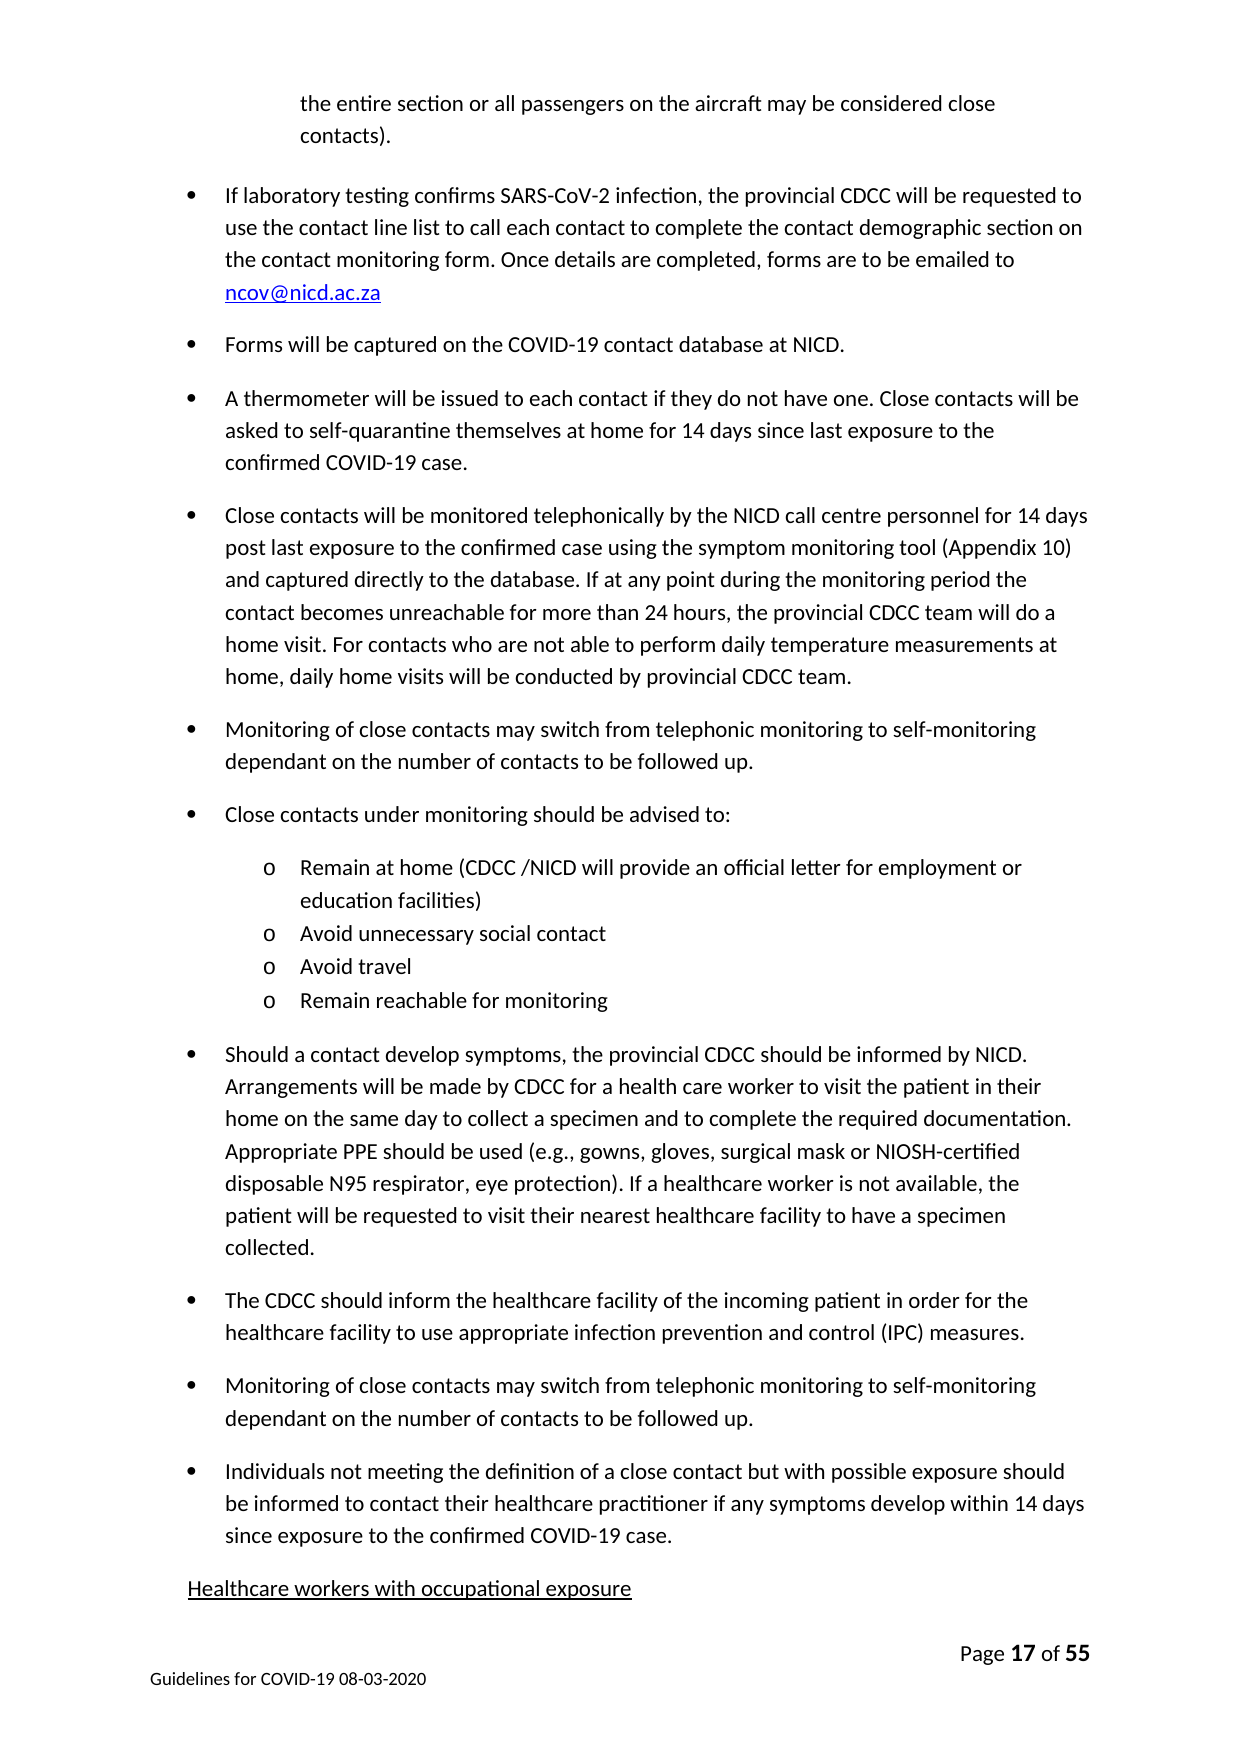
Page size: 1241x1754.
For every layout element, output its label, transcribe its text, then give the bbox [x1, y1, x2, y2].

list The CDCC should inform the healthcare facility of the incoming patient in order for the healthcare facility to use appropriate infection prevention and control (IPC) measures. [187, 1286, 1090, 1347]
list Close contacts will be monitored telephonically by the NICD call centre personnel for 14 days post last exposure to the confirmed case using the symptom monitoring tool (Appendix 10) and captured directly to the database. If at any point during the monitoring period the contact becomes unreachable for more than 24 hours, the provincial CDCC team will do a home visit. For contacts who are not able to perform daily temperature measurements at home, daily home visits will be conducted by provincial CDCC team. [187, 501, 1090, 690]
list If laboratory testing confirms SARS-CoV-2 infection, the provincial CDCC will be requested to use the contact line list to call each contact to complete the contact demographic section on the contact monitoring form. Once details are completed, forms are to be emailed to ncov@nicd.ac.za [187, 181, 1090, 306]
text Healthcare workers with occupational exposure [187, 1574, 1090, 1602]
list Remain reachable for monitoring [262, 986, 1090, 1015]
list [262, 89, 1090, 149]
list Close contacts under monitoring should be advised to: [187, 800, 1090, 828]
list Should a contact develop symptoms, the provincial CDCC should be informed by NICD. Arrangements will be made by CDCC for a health care worker to visit the patient in their home on the same day to collect a specimen and to complete the required documentation. Appropriate PPE should be used (e.g., gowns, gloves, surgical mask or NIOSH-certified disposable N95 respirator, eye protection). If a healthcare worker is not available, the patient will be requested to visit their nearest healthcare facility to have a specimen collected. [187, 1040, 1090, 1261]
list Remain at home (CDCC /NICD will provide an official letter for employment or education facilities) [262, 853, 1090, 914]
list A thermometer will be issued to each contact if they do not have one. Close contacts will be asked to self-quarantine themselves at home for 14 days since last exposure to the confirmed COVID-19 case. [187, 384, 1090, 476]
list Individuals not meeting the definition of a close contact but with possible exposure should be informed to contact their healthcare practitioner if any symptoms develop within 14 days since exposure to the confirmed COVID-19 case. [187, 1457, 1090, 1549]
list Monitoring of close contacts may switch from telephonic monitoring to self-monitoring dependant on the number of contacts to be followed up. [187, 715, 1090, 775]
list Avoid unnecessary social contact [262, 919, 1090, 948]
list Forms will be captured on the COVID-19 contact database at NICD. [187, 331, 1090, 359]
list Avoid travel [262, 952, 1090, 981]
list Monitoring of close contacts may switch from telephonic monitoring to self-monitoring dependant on the number of contacts to be followed up. [187, 1372, 1090, 1432]
